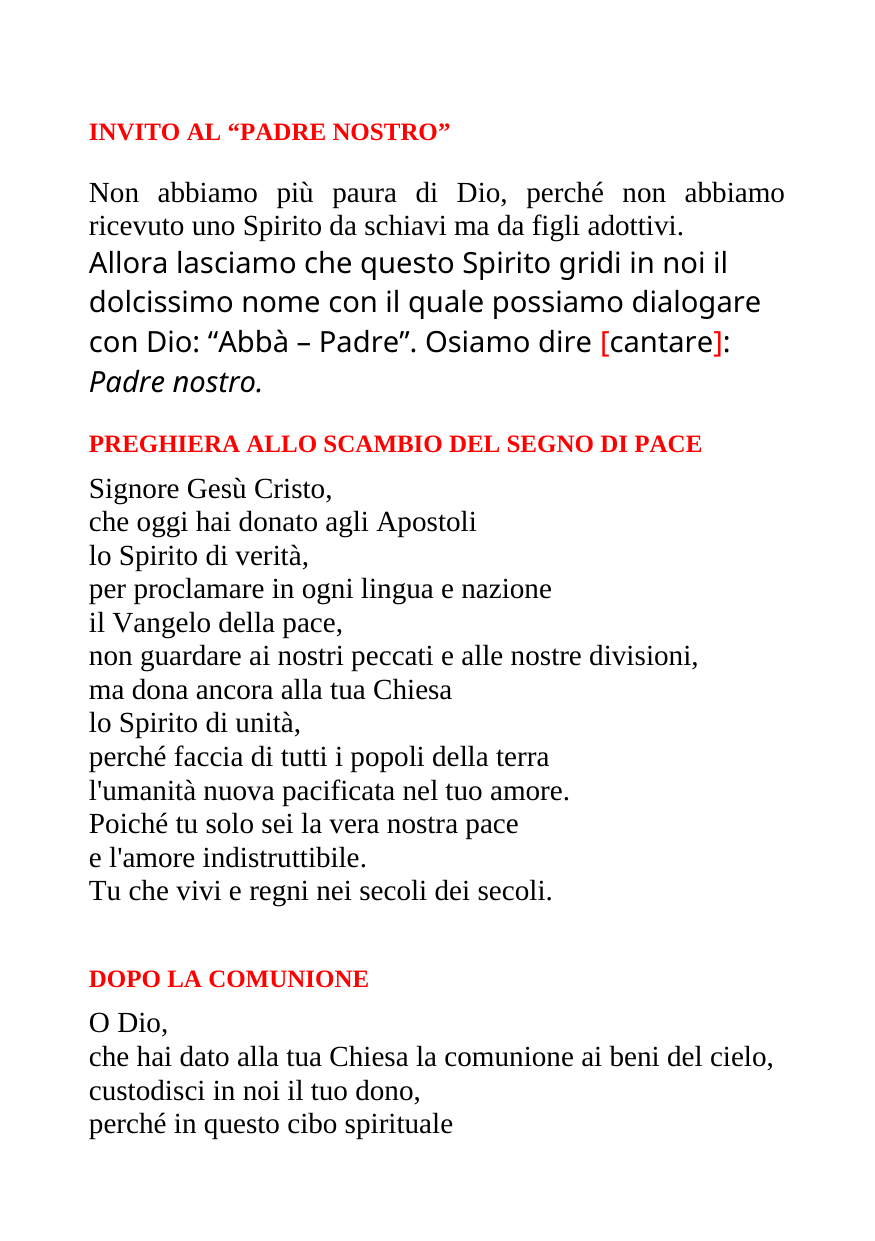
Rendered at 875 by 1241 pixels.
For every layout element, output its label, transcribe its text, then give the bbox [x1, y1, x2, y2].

text per proclamare in ogni lingua e nazione [89, 571, 785, 605]
text l'umanità nuova pacificata nel tuo amore. [89, 773, 785, 806]
text Poiché tu solo sei la vera nostra pace [89, 806, 785, 840]
text Allora lasciamo che questo Spirito gridi in noi il dolcissimo nome con il quale possiamo dialogare con Dio: “Abbà – Padre”. Osiamo dire [cantare]: Padre nostro. [89, 242, 785, 401]
text e l'amore indistruttibile. [89, 840, 785, 873]
text custodisci in noi il tuo dono, [89, 1073, 785, 1106]
text Tu che vivi e regni nei secoli dei secoli. [89, 873, 785, 907]
text ma dona ancora alla tua Chiesa [89, 672, 785, 706]
text lo Spirito di verità, [89, 538, 785, 571]
text lo Spirito di unità, [89, 706, 785, 739]
text non guardare ai nostri peccati e alle nostre divisioni, [89, 638, 785, 672]
text INVITO AL “PADRE NOSTRO” [89, 117, 785, 146]
text che hai dato alla tua Chiesa la comunione ai beni del cielo, [89, 1039, 785, 1073]
text perché in questo cibo spirituale [89, 1106, 785, 1140]
text Non abbiamo più paura di Dio, perché non abbiamo ricevuto uno Spirito da schiavi ma da figli adottivi. [89, 175, 785, 242]
text il Vangelo della pace, [89, 605, 785, 638]
text O Dio, [89, 1006, 785, 1039]
text perché faccia di tutti i popoli della terra [89, 739, 785, 773]
text DOPO LA COMUNIONE [89, 964, 785, 993]
text che oggi hai donato agli Apostoli [89, 504, 785, 538]
text PREGHIERA ALLO SCAMBIO DEL SEGNO DI PACE [89, 429, 785, 458]
text Signore Gesù Cristo, [89, 471, 785, 504]
